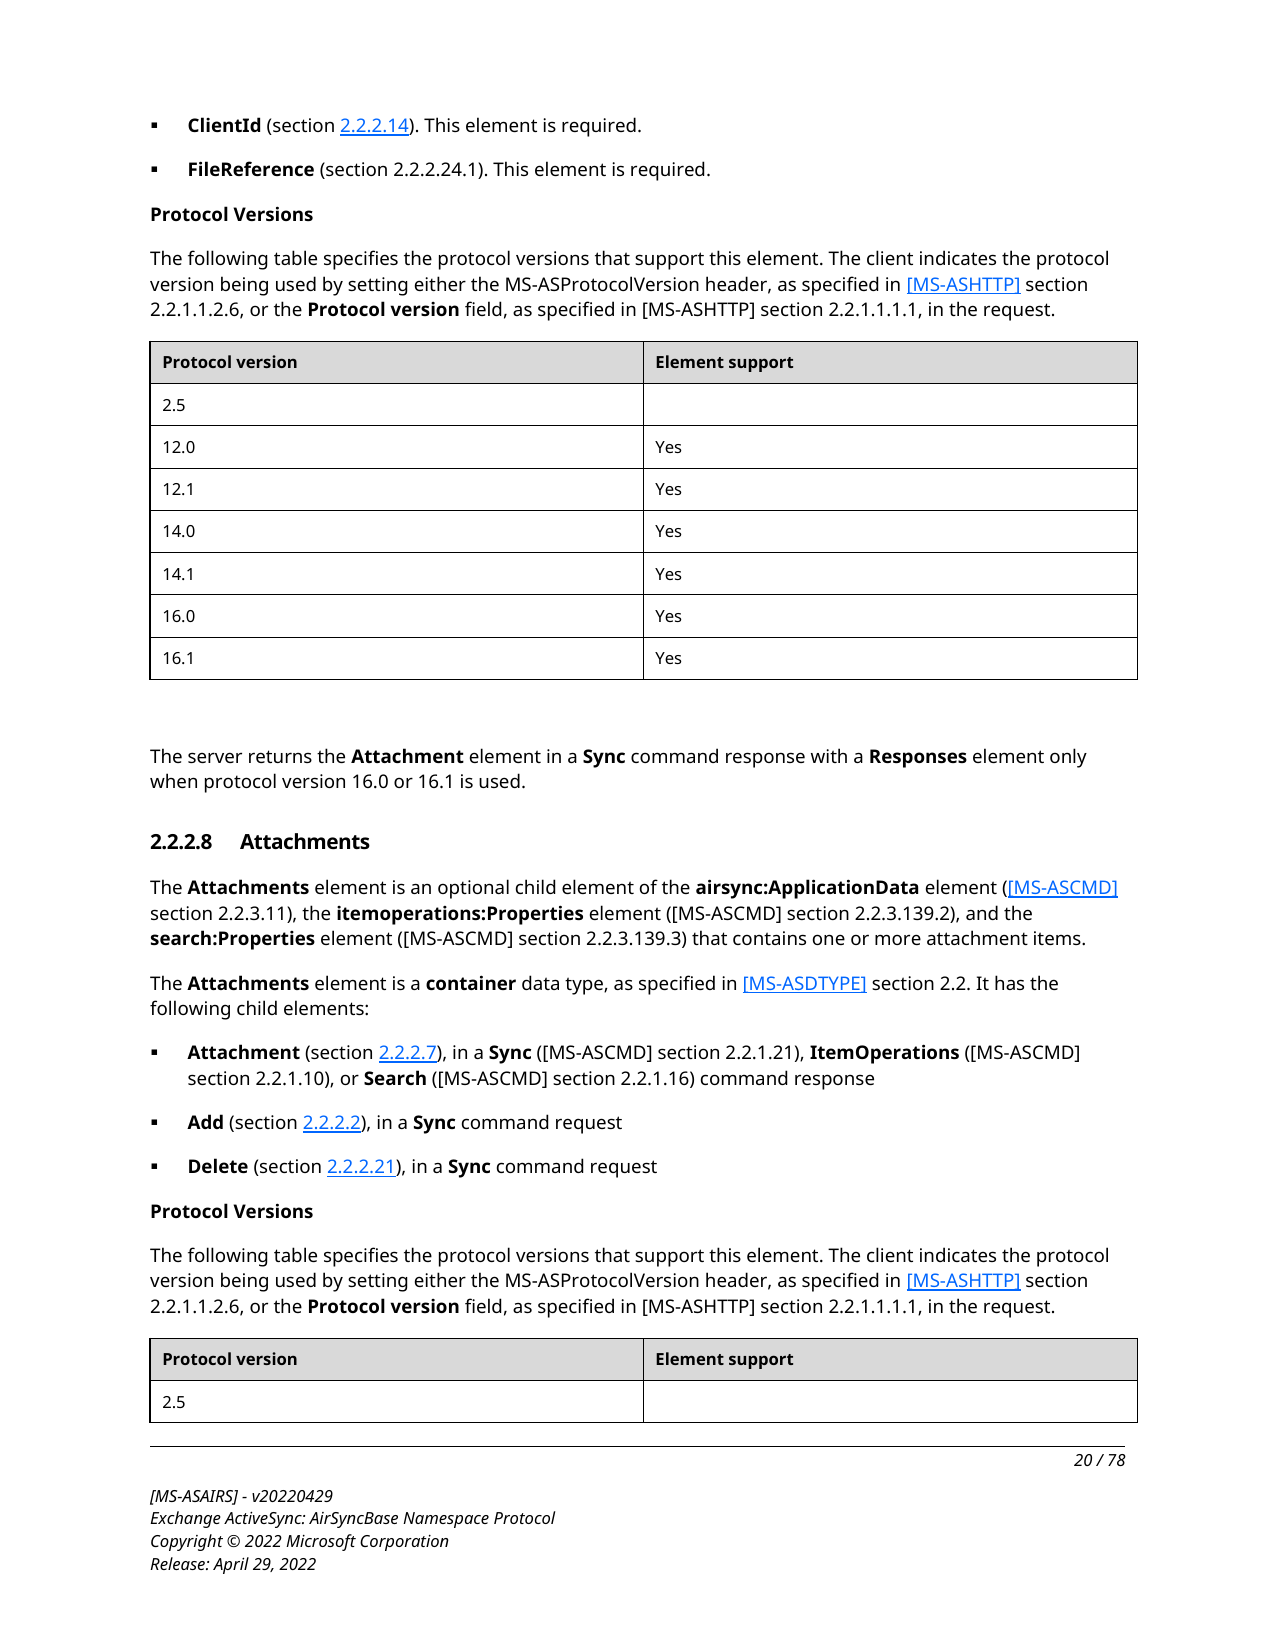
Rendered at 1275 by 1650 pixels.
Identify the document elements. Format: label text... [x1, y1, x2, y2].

text The Attachments element is an optional child element of the airsync:ApplicationData element ([MS-ASCMD] section 2.2.3.11), the itemoperations:Properties element ([MS-ASCMD] section 2.2.3.139.2), and the search:Properties element ([MS-ASCMD] section 2.2.3.139.3) that contains one or more attachment items. [150, 874, 1125, 951]
list Delete (section 2.2.2.21), in a Sync command request [150, 1154, 1125, 1179]
subtitle Attachments [150, 827, 1125, 856]
text Protocol Versions [150, 1198, 1125, 1223]
table_cell Yes [644, 595, 1137, 637]
table_cell 14.1 [151, 553, 643, 594]
table_cell Yes [644, 511, 1137, 552]
table_header Protocol version [151, 342, 643, 383]
table_header Element support [644, 1339, 1137, 1380]
table_cell 16.1 [151, 638, 643, 679]
table_cell 2.5 [151, 1381, 643, 1422]
table_cell 14.0 [151, 511, 643, 552]
table_cell Yes [644, 553, 1137, 594]
list Attachment (section 2.2.2.7), in a Sync ([MS-ASCMD] section 2.2.1.21), ItemOperations ([MS-ASCMD] section 2.2.1.10), or Search ([MS-ASCMD] section 2.2.1.16) command response [150, 1040, 1125, 1091]
list Add (section 2.2.2.2), in a Sync command request [150, 1109, 1125, 1135]
text Protocol Versions [150, 201, 1125, 227]
text The following table specifies the protocol versions that support this element. The client indicates the protocol version being used by setting either the MS-ASProtocolVersion header, as specified in [MS-ASHTTP] section 2.2.1.1.2.6, or the Protocol version field, as specified in [MS-ASHTTP] section 2.2.1.1.1.1, in the request. [150, 245, 1125, 322]
table_cell Yes [644, 426, 1137, 467]
table_cell Yes [644, 638, 1137, 679]
table_cell [644, 384, 1137, 425]
text The server returns the Attachment element in a Sync command response with a Responses element only when protocol version 16.0 or 16.1 is used. [150, 743, 1125, 794]
table_cell 12.1 [151, 469, 643, 510]
text The following table specifies the protocol versions that support this element. The client indicates the protocol version being used by setting either the MS-ASProtocolVersion header, as specified in [MS-ASHTTP] section 2.2.1.1.2.6, or the Protocol version field, as specified in [MS-ASHTTP] section 2.2.1.1.1.1, in the request. [150, 1242, 1125, 1319]
list FileReference (section 2.2.2.24.1). This element is required. [150, 157, 1125, 182]
table_cell [644, 1381, 1137, 1422]
table_cell 2.5 [151, 384, 643, 425]
table_cell 16.0 [151, 595, 643, 637]
table_header Element support [644, 342, 1137, 383]
text The Attachments element is a container data type, as specified in [MS-ASDTYPE] section 2.2. It has the following child elements: [150, 970, 1125, 1021]
table_header Protocol version [151, 1339, 643, 1380]
table_cell Yes [644, 469, 1137, 510]
table_cell 12.0 [151, 426, 643, 467]
list ClientId (section 2.2.2.14). This element is required. [150, 112, 1125, 138]
